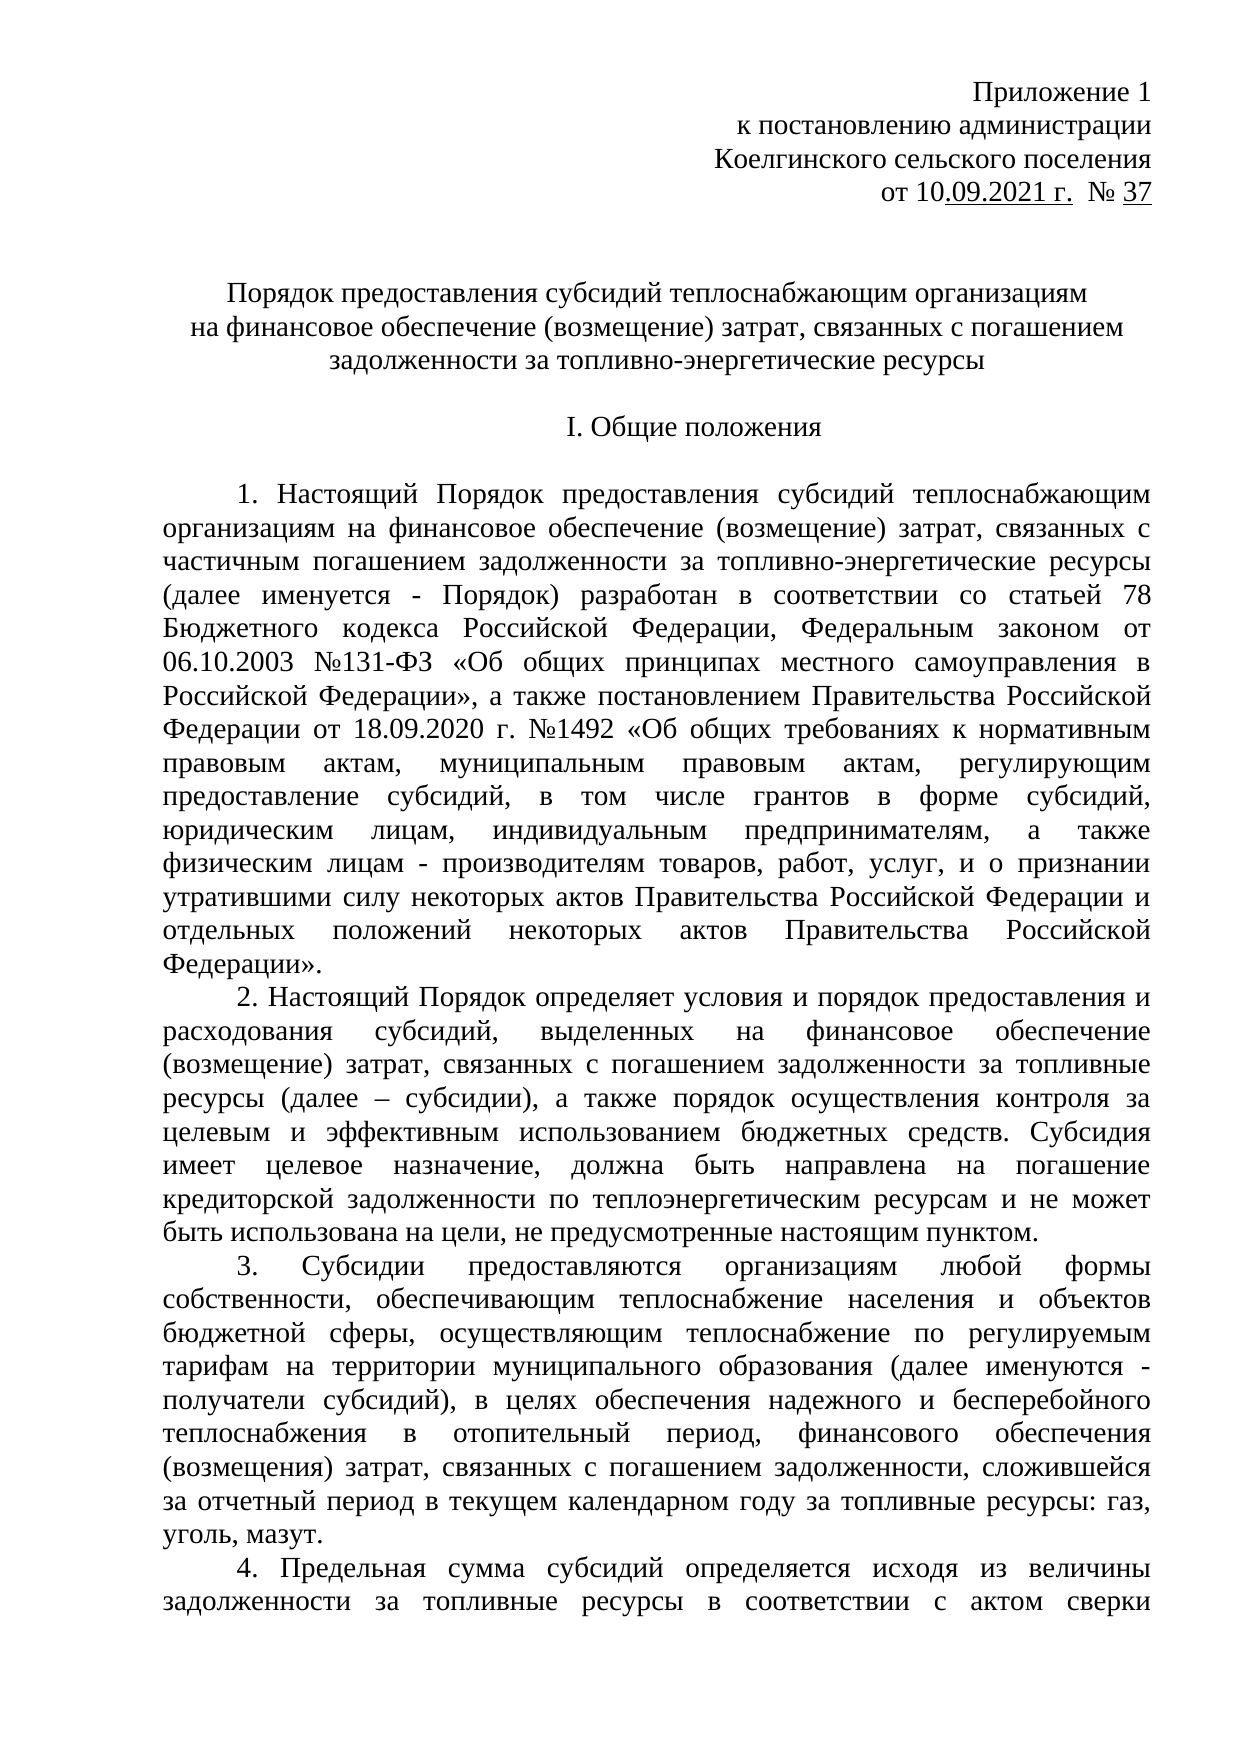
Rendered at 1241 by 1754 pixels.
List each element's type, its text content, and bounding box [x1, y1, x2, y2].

title I. Общие положения [162, 409, 1152, 443]
text 2. Настоящий Порядок определяет условия и порядок предоставления и расходования субсидий, выделенных на финансовое обеспечение (возмещение) затрат, связанных с погашением задолженности за топливные ресурсы (далее – субсидии), а также порядок осуществления контроля за целевым и эффективным использованием бюджетных средств. Субсидия имеет целевое назначение, должна быть направлена на погашение кредиторской задолженности по теплоэнергетическим ресурсам и не может быть использована на цели, не предусмотренные настоящим пунктом. [162, 979, 1152, 1248]
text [162, 1550, 1152, 1617]
text Коелгинского сельского поселения [162, 141, 1152, 174]
text 3. Субсидии предоставляются организациям любой формы собственности, обеспечивающим теплоснабжение населения и объектов бюджетной сферы, осуществляющим теплоснабжение по регулируемым тарифам на территории муниципального образования (далее именуются - получатели субсидий), в целях обеспечения надежного и бесперебойного теплоснабжения в отопительный период, финансового обеспечения (возмещения) затрат, связанных с погашением задолженности, сложившейся за отчетный период в текущем календарном году за топливные ресурсы: газ, уголь, мазут. [162, 1248, 1152, 1550]
text от 10.09.2021 г. № 37 [162, 174, 1152, 208]
text Приложение 1 [162, 74, 1152, 107]
text к постановлению администрации [162, 107, 1152, 141]
title Порядок предоставления субсидий теплоснабжающим организациям [162, 275, 1152, 309]
title на финансовое обеспечение (возмещение) затрат, связанных с погашением задолженности за топливно-энергетические ресурсы [162, 309, 1152, 376]
text 1. Настоящий Порядок предоставления субсидий теплоснабжающим организациям на финансовое обеспечение (возмещение) затрат, связанных с частичным погашением задолженности за топливно-энергетические ресурсы (далее именуется - Порядок) разработан в соответствии со статьей 78 Бюджетного кодекса Российской Федерации, Федеральным законом от 06.10.2003 №131-ФЗ «Об общих принципах местного самоуправления в Российской Федерации», а также постановлением Правительства Российской Федерации от 18.09.2020 г. №1492 «Об общих требованиях к нормативным правовым актам, муниципальным правовым актам, регулирующим предоставление субсидий, в том числе грантов в форме субсидий, юридическим лицам, индивидуальным предпринимателям, а также физическим лицам - производителям товаров, работ, услуг, и о признании утратившими силу некоторых актов Правительства Российской Федерации и отдельных положений некоторых актов Правительства Российской Федерации». [162, 476, 1152, 979]
